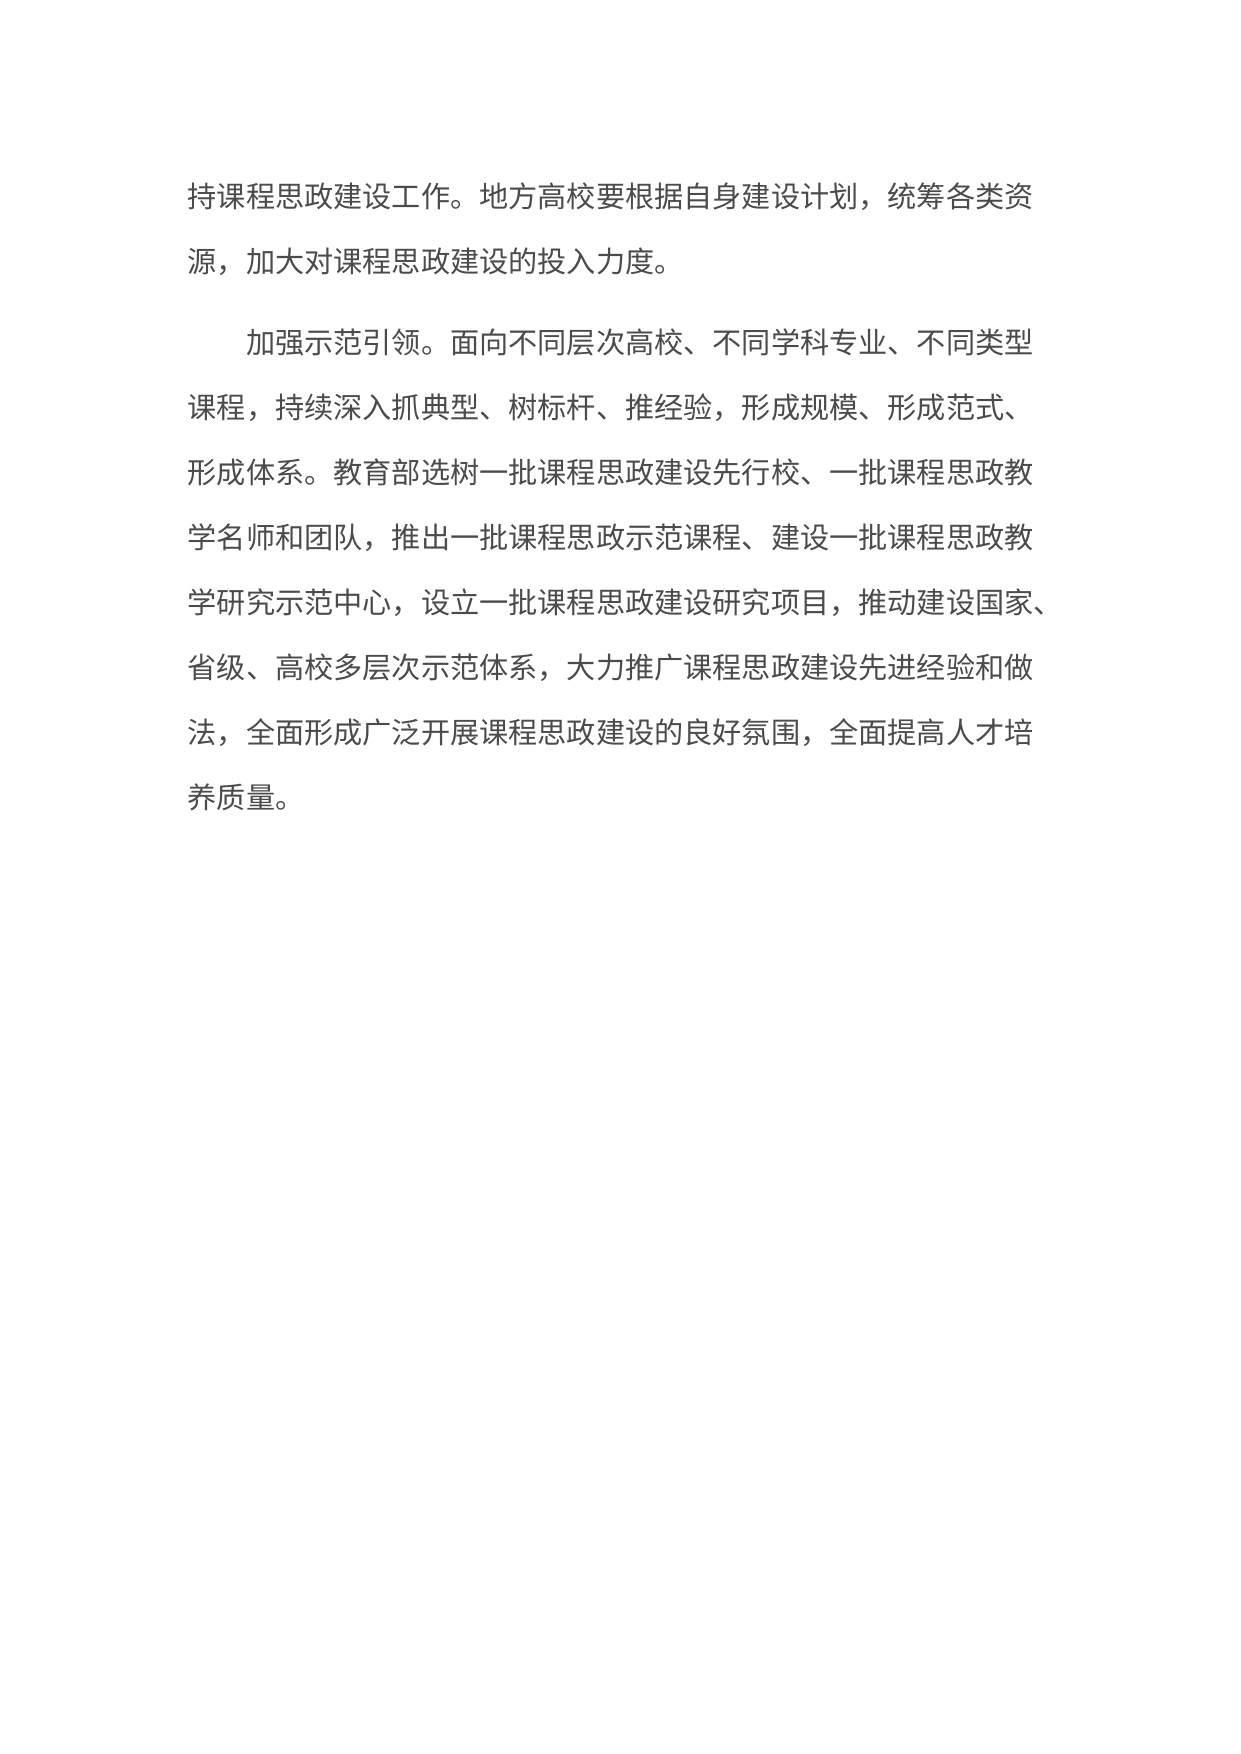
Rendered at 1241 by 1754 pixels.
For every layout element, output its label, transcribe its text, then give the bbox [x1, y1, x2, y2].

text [187, 162, 1053, 292]
text 加强示范引领。面向不同层次高校、不同学科专业、不同类型课程，持续深入抓典型、树标杆、推经验，形成规模、形成范式、形成体系。教育部选树一批课程思政建设先行校、一批课程思政教学名师和团队，推出一批课程思政示范课程、建设一批课程思政教学研究示范中心，设立一批课程思政建设研究项目，推动建设国家、省级、高校多层次示范体系，大力推广课程思政建设先进经验和做法，全面形成广泛开展课程思政建设的良好氛围，全面提高人才培养质量。 [187, 309, 1053, 829]
